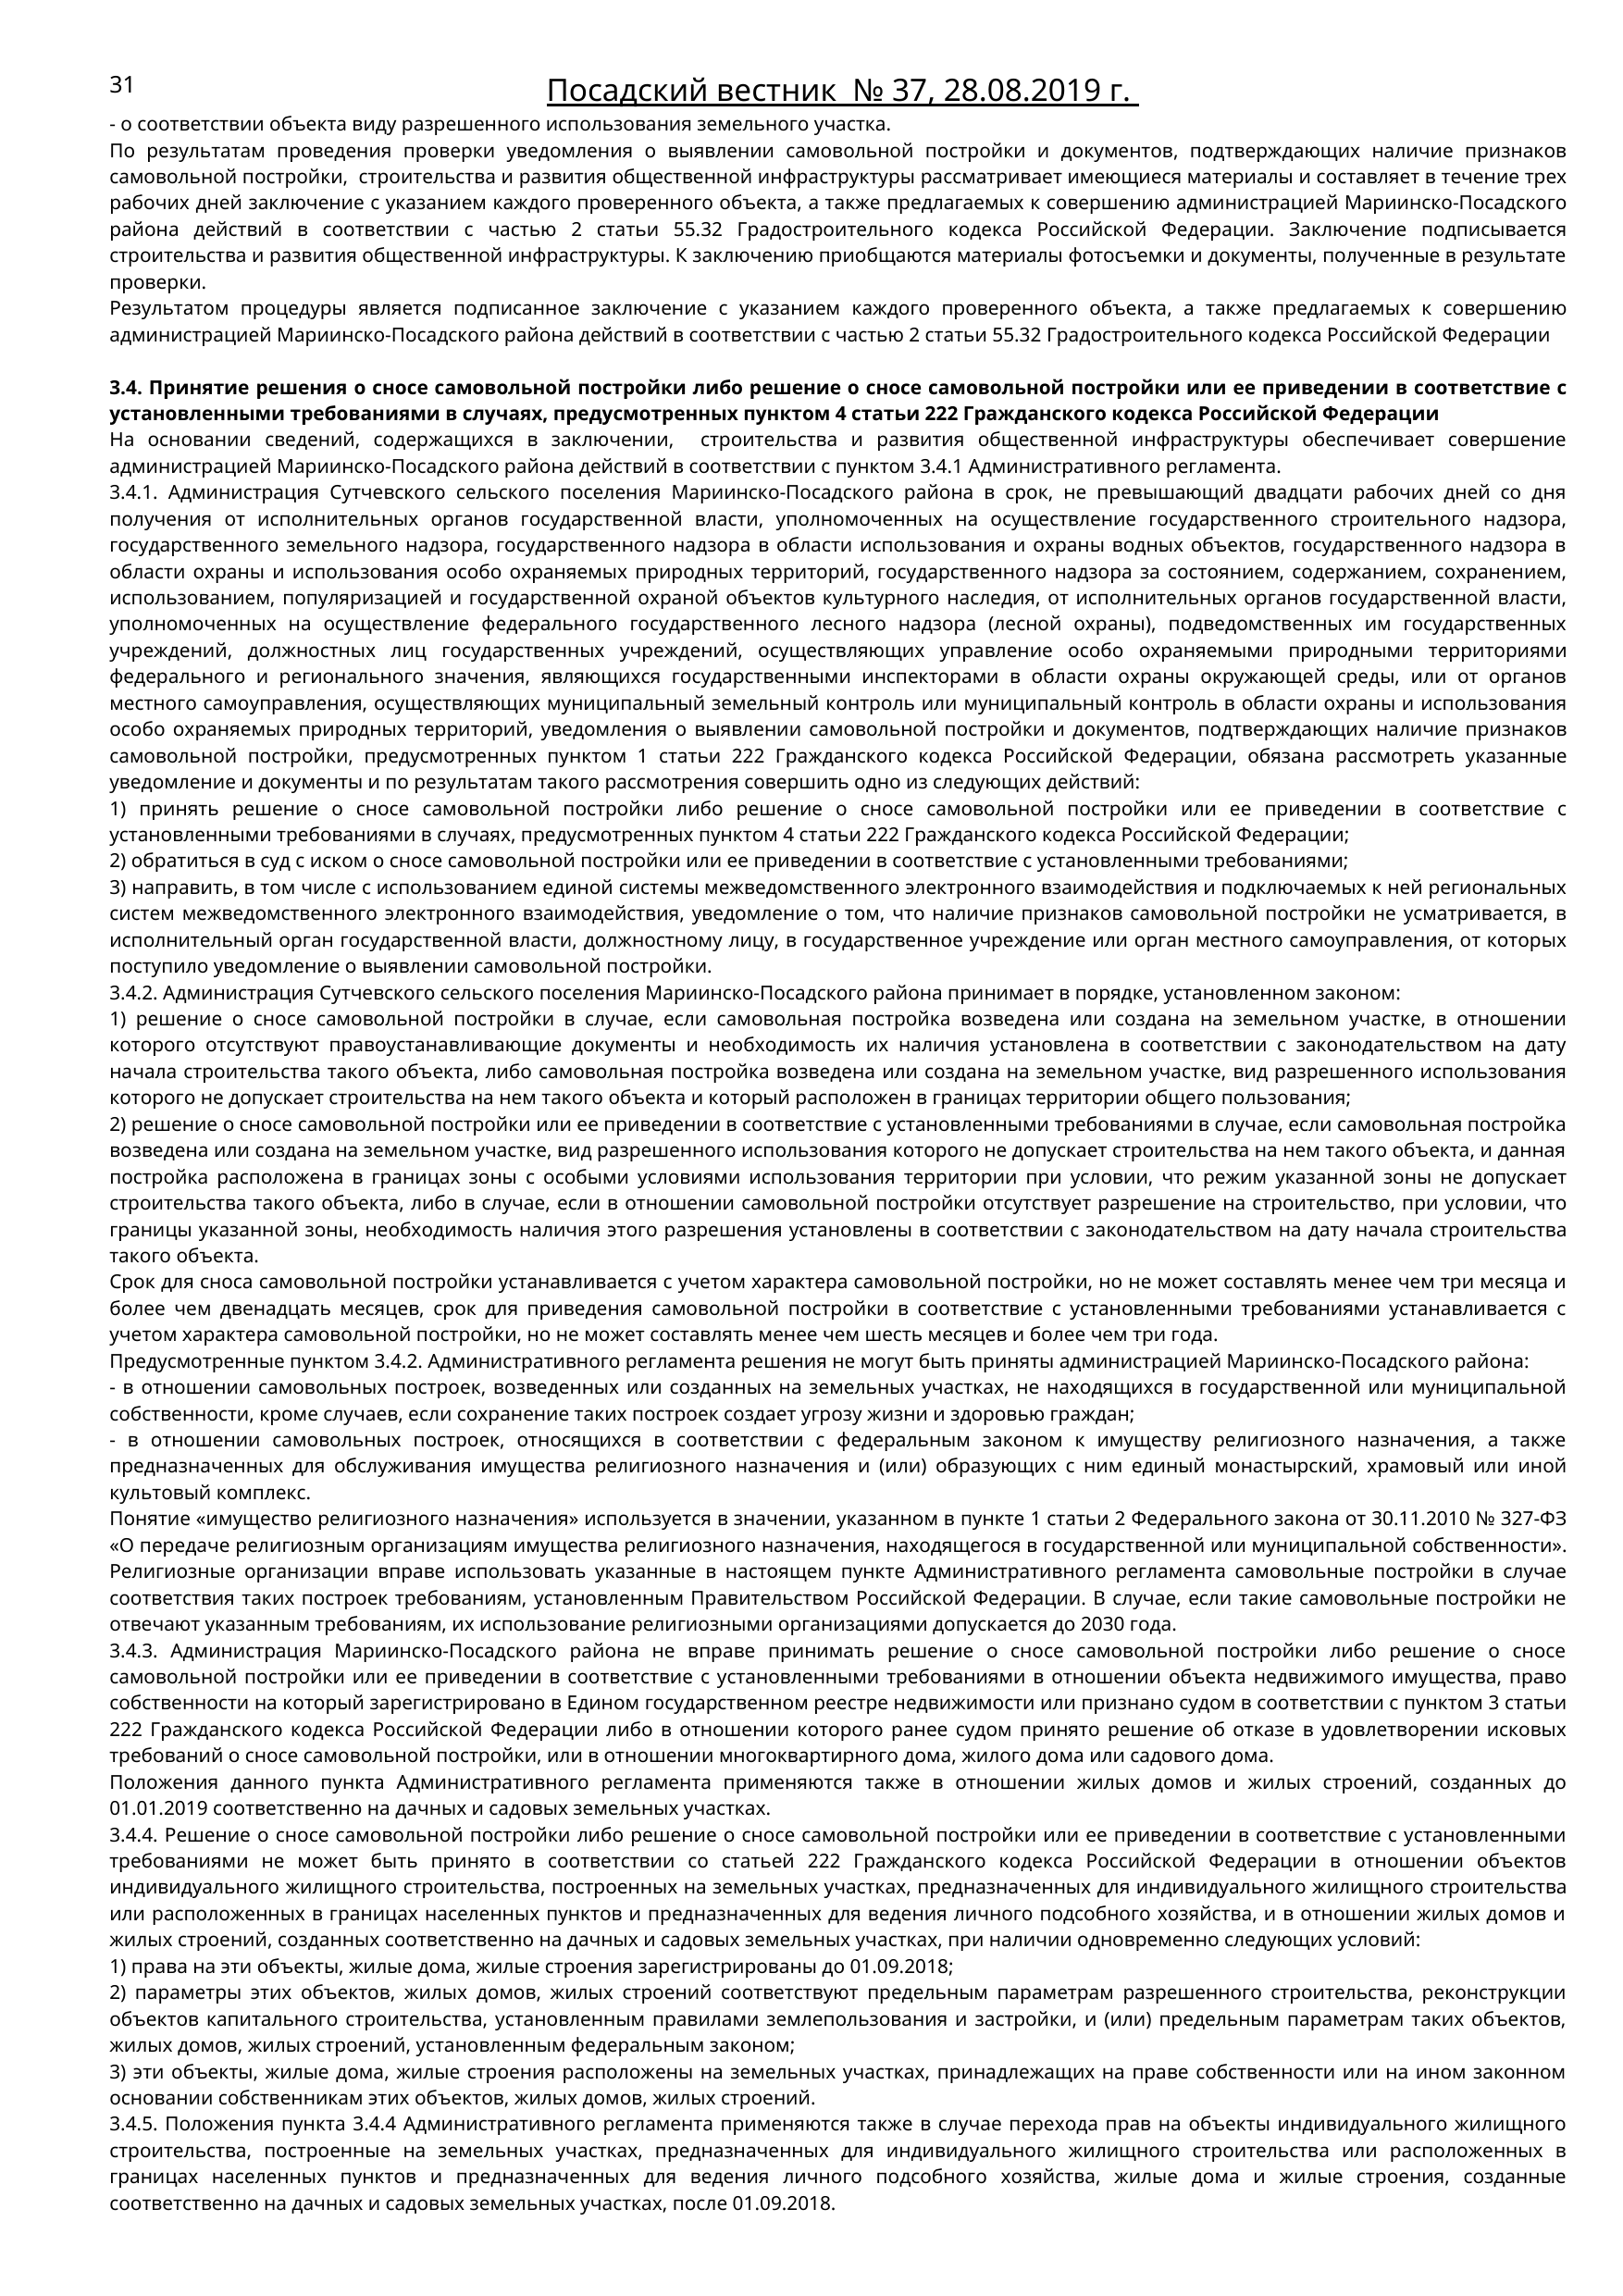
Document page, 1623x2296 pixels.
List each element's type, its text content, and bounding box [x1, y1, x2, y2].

text - о соответствии объекта виду разрешенного использования земельного участка. [109, 110, 1568, 137]
text Результатом процедуры является подписанное заключение с указанием каждого проверенного объекта, а также предлагаемых к совершению администрацией Мариинско-Посадского района действий в соответствии с частью 2 статьи 55.32 Градостроительного кодекса Российской Федерации [109, 294, 1568, 347]
text 1) принять решение о сносе самовольной постройки либо решение о сносе самовольной постройки или ее приведении в соответствие с установленными требованиями в случаях, предусмотренных пунктом 4 статьи 222 Гражданского кодекса Российской Федерации; [109, 795, 1568, 848]
text На основании сведений, содержащихся в заключении, строительства и развития общественной инфраструктуры обеспечивает совершение администрацией Мариинско-Посадского района действий в соответствии с пунктом 3.4.1 Административного регламента. [109, 427, 1568, 478]
text Предусмотренные пунктом 3.4.2. Административного регламента решения не могут быть приняты администрацией Мариинско-Посадского района: [109, 1347, 1568, 1373]
text 3) эти объекты, жилые дома, жилые строения расположены на земельных участках, принадлежащих на праве собственности или на ином законном основании собственникам этих объектов, жилых домов, жилых строений. [109, 2058, 1568, 2111]
text - в отношении самовольных построек, относящихся в соответствии с федеральным законом к имуществу религиозного назначения, а также предназначенных для обслуживания имущества религиозного назначения и (или) образующих с ним единый монастырский, храмовый или иной культовый комплекс. [109, 1426, 1568, 1505]
text Понятие «имущество религиозного назначения» используется в значении, указанном в пункте 1 статьи 2 Федерального закона от 30.11.2010 № 327-ФЗ «О передаче религиозным организациям имущества религиозного назначения, находящегося в государственной или муниципальной собственности». Религиозные организации вправе использовать указанные в настоящем пункте Административного регламента самовольные постройки в случае соответствия таких построек требованиям, установленным Правительством Российской Федерации. В случае, если такие самовольные постройки не отвечают указанным требованиям, их использование религиозными организациями допускается до 2030 года. [109, 1505, 1568, 1637]
text 3.4.3. Администрация Мариинско-Посадского района не вправе принимать решение о сносе самовольной постройки либо решение о сносе самовольной постройки или ее приведении в соответствие с установленными требованиями в отношении объекта недвижимого имущества, право собственности на который зарегистрировано в Едином государственном реестре недвижимости или признано судом в соответствии с пунктом 3 статьи 222 Гражданского кодекса Российской Федерации либо в отношении которого ранее судом принято решение об отказе в удовлетворении исковых требований о сносе самовольной постройки, или в отношении многоквартирного дома, жилого дома или садового дома. [109, 1637, 1568, 1769]
text Срок для сноса самовольной постройки устанавливается с учетом характера самовольной постройки, но не может составлять менее чем три месяца и более чем двенадцать месяцев, срок для приведения самовольной постройки в соответствие с установленными требованиями устанавливается с учетом характера самовольной постройки, но не может составлять менее чем шесть месяцев и более чем три года. [109, 1269, 1568, 1347]
text 3.4. Принятие решения о сносе самовольной постройки либо решение о сносе самовольной постройки или ее приведении в соответствие с установленными требованиями в случаях, предусмотренных пунктом 4 статьи 222 Гражданского кодекса Российской Федерации [109, 374, 1568, 427]
text 1) права на эти объекты, жилые дома, жилые строения зарегистрированы до 01.09.2018; [109, 1953, 1568, 1979]
text 1) решение о сносе самовольной постройки в случае, если самовольная постройка возведена или создана на земельном участке, в отношении которого отсутствуют правоустанавливающие документы и необходимость их наличия установлена в соответствии с законодательством на дату начала строительства такого объекта, либо самовольная постройка возведена или создана на земельном участке, вид разрешенного использования которого не допускает строительства на нем такого объекта и который расположен в границах территории общего пользования; [109, 1005, 1568, 1111]
text 2) обратиться в суд с иском о сносе самовольной постройки или ее приведении в соответствие с установленными требованиями; [109, 848, 1568, 874]
text 3.4.1. Администрация Сутчевского сельского поселения Мариинско-Посадского района в срок, не превышающий двадцати рабочих дней со дня получения от исполнительных органов государственной власти, уполномоченных на осуществление государственного строительного надзора, государственного земельного надзора, государственного надзора в области использования и охраны водных объектов, государственного надзора в области охраны и использования особо охраняемых природных территорий, государственного надзора за состоянием, содержанием, сохранением, использованием, популяризацией и государственной охраной объектов культурного наследия, от исполнительных органов государственной власти, уполномоченных на осуществление федерального государственного лесного надзора (лесной охраны), подведомственных им государственных учреждений, должностных лиц государственных учреждений, осуществляющих управление особо охраняемыми природными территориями федерального и регионального значения, являющихся государственными инспекторами в области охраны окружающей среды, или от органов местного самоуправления, осуществляющих муниципальный земельный контроль или муниципальный контроль в области охраны и использования особо охраняемых природных территорий, уведомления о выявлении самовольной постройки и документов, подтверждающих наличие признаков самовольной постройки, предусмотренных пунктом 1 статьи 222 Гражданского кодекса Российской Федерации, обязана рассмотреть указанные уведомление и документы и по результатам такого рассмотрения совершить одно из следующих действий: [109, 478, 1568, 795]
text 2) параметры этих объектов, жилых домов, жилых строений соответствуют предельным параметрам разрешенного строительства, реконструкции объектов капитального строительства, установленным правилами землепользования и застройки, и (или) предельным параметрам таких объектов, жилых домов, жилых строений, установленным федеральным законом; [109, 1979, 1568, 2058]
text 3) направить, в том числе с использованием единой системы межведомственного электронного взаимодействия и подключаемых к ней региональных систем межведомственного электронного взаимодействия, уведомление о том, что наличие признаков самовольной постройки не усматривается, в исполнительный орган государственной власти, должностному лицу, в государственное учреждение или орган местного самоуправления, от которых поступило уведомление о выявлении самовольной постройки. [109, 874, 1568, 979]
text 2) решение о сносе самовольной постройки или ее приведении в соответствие с установленными требованиями в случае, если самовольная постройка возведена или создана на земельном участке, вид разрешенного использования которого не допускает строительства на нем такого объекта, и данная постройка расположена в границах зоны с особыми условиями использования территории при условии, что режим указанной зоны не допускает строительства такого объекта, либо в случае, если в отношении самовольной постройки отсутствует разрешение на строительство, при условии, что границы указанной зоны, необходимость наличия этого разрешения установлены в соответствии с законодательством на дату начала строительства такого объекта. [109, 1111, 1568, 1269]
text По результатам проведения проверки уведомления о выявлении самовольной постройки и документов, подтверждающих наличие признаков самовольной постройки, строительства и развития общественной инфраструктуры рассматривает имеющиеся материалы и составляет в течение трех рабочих дней заключение с указанием каждого проверенного объекта, а также предлагаемых к совершению администрацией Мариинско-Посадского района действий в соответствии с частью 2 статьи 55.32 Градостроительного кодекса Российской Федерации. Заключение подписывается строительства и развития общественной инфраструктуры. К заключению приобщаются материалы фотосъемки и документы, полученные в результате проверки. [109, 137, 1568, 294]
text Положения данного пункта Административного регламента применяются также в отношении жилых домов и жилых строений, созданных до 01.01.2019 соответственно на дачных и садовых земельных участках. [109, 1769, 1568, 1821]
text 3.4.2. Администрация Сутчевского сельского поселения Мариинско-Посадского района принимает в порядке, установленном законом: [109, 979, 1568, 1005]
text 3.4.4. Решение о сносе самовольной постройки либо решение о сносе самовольной постройки или ее приведении в соответствие с установленными требованиями не может быть принято в соответствии со статьей 222 Гражданского кодекса Российской Федерации в отношении объектов индивидуального жилищного строительства, построенных на земельных участках, предназначенных для индивидуального жилищного строительства или расположенных в границах населенных пунктов и предназначенных для ведения личного подсобного хозяйства, и в отношении жилых домов и жилых строений, созданных соответственно на дачных и садовых земельных участках, при наличии одновременно следующих условий: [109, 1821, 1568, 1953]
text 3.4.5. Положения пункта 3.4.4 Административного регламента применяются также в случае перехода прав на объекты индивидуального жилищного строительства, построенные на земельных участках, предназначенных для индивидуального жилищного строительства или расположенных в границах населенных пунктов и предназначенных для ведения личного подсобного хозяйства, жилые дома и жилые строения, созданные соответственно на дачных и садовых земельных участках, после 01.09.2018. [109, 2111, 1568, 2215]
text - в отношении самовольных построек, возведенных или созданных на земельных участках, не находящихся в государственной или муниципальной собственности, кроме случаев, если сохранение таких построек создает угрозу жизни и здоровью граждан; [109, 1373, 1568, 1426]
